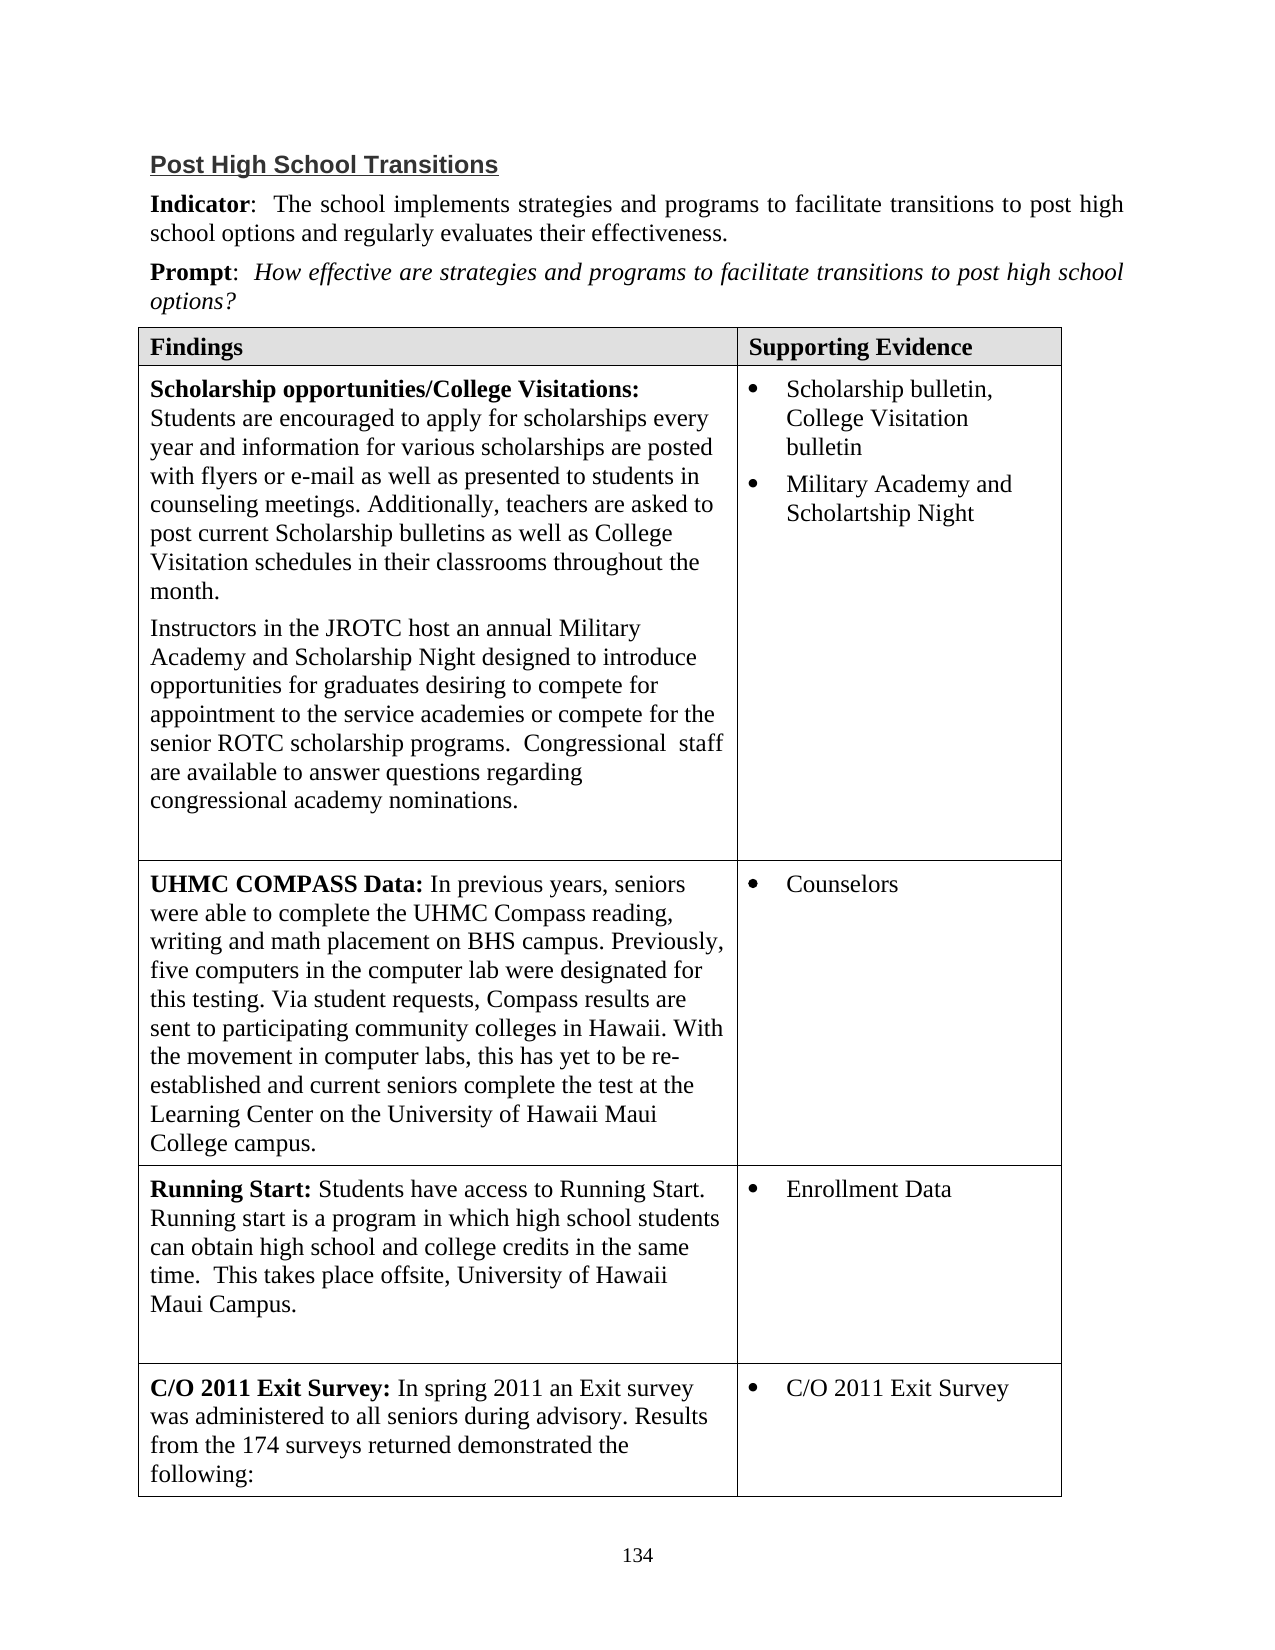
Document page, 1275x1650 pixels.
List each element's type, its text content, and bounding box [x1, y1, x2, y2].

table_cell Enrollment Data [738, 1166, 1061, 1363]
table_header Findings [139, 328, 737, 365]
table_cell Scholarship bulletin, College Visitation bulletin Military Academy and Scholartship Night [738, 366, 1061, 859]
table_cell Counselors [738, 861, 1061, 1165]
table_header Supporting Evidence [738, 328, 1061, 365]
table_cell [738, 1364, 1061, 1496]
table_cell Running Start: Students have access to Running Start. Running start is a program in which high school students can obtain high school and college credits in the same time. This takes place offsite, University of Hawaii Maui Campus. [139, 1166, 737, 1363]
text Indicator: The school implements strategies and programs to facilitate transitions to post high school options and regularly evaluates their effectiveness. [150, 189, 1125, 247]
table_cell UHMC COMPASS Data: In previous years, seniors were able to complete the UHMC Compass reading, writing and math placement on BHS campus. Previously, five computers in the computer lab were designated for this testing. Via student requests, Compass results are sent to participating community colleges in Hawaii. With the movement in computer labs, this has yet to be re-established and current seniors complete the test at the Learning Center on the University of Hawaii Maui College campus. [139, 861, 737, 1165]
text Prompt: How effective are strategies and programs to facilitate transitions to post high school options? [150, 257, 1125, 314]
table_cell Scholarship opportunities/College Visitations: Students are encouraged to apply for scholarships every year and information for various scholarships are posted with flyers or e-mail as well as presented to students in counseling meetings. Additionally, teachers are asked to post current Scholarship bulletins as well as College Visitation schedules in their classrooms throughout the month. Instructors in the JROTC host an annual Military Academy and Scholarship Night designed to introduce opportunities for graduates desiring to compete for appointment to the service academies or compete for the senior ROTC scholarship programs. Congressional staff are available to answer questions regarding congressional academy nominations. [139, 366, 737, 859]
text Post High School Transitions [150, 150, 1125, 179]
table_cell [139, 1364, 737, 1496]
